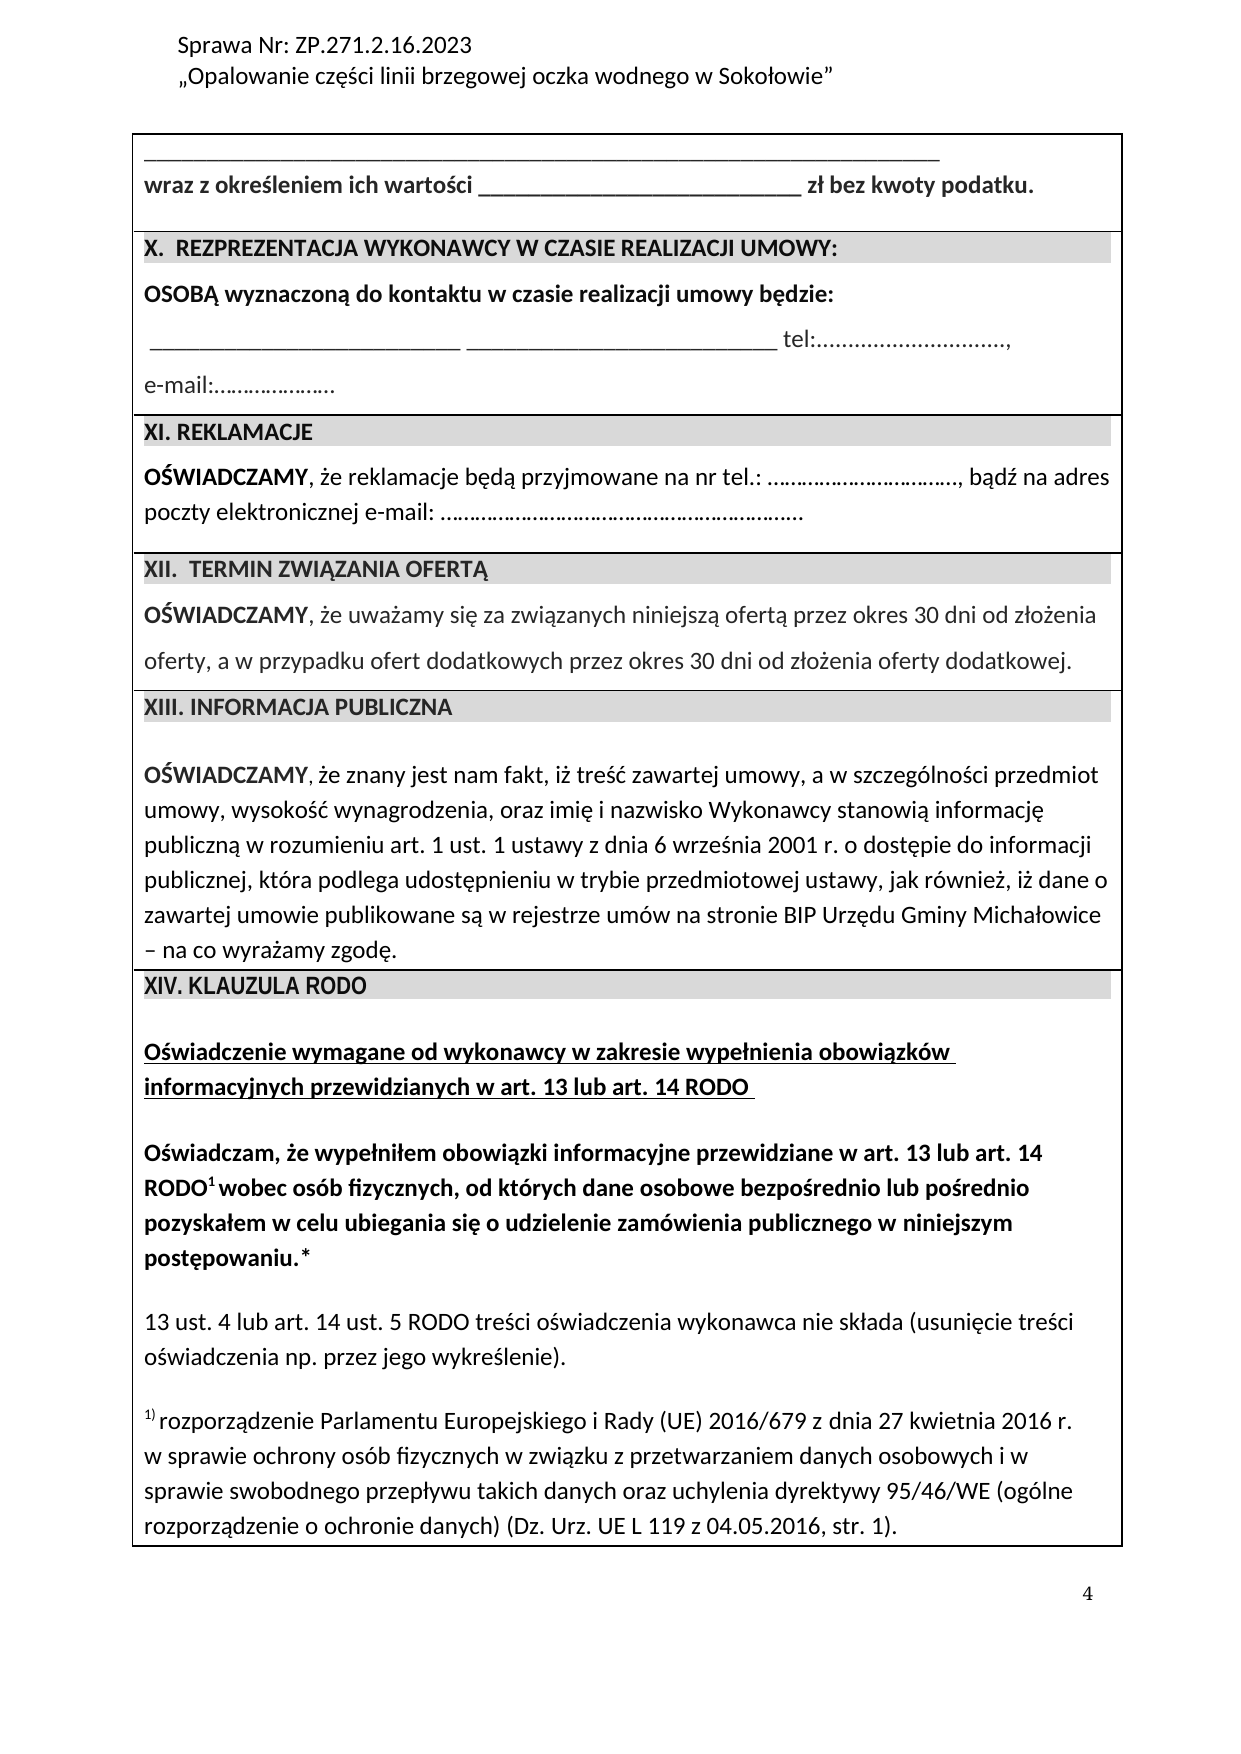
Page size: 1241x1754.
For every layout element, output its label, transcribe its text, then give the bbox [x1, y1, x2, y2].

table_cell XIII. INFORMACJA PUBLICZNA OŚWIADCZAMY, że znany jest nam fakt, iż treść zawartej umowy, a w szczególności przedmiot umowy, wysokość wynagrodzenia, oraz imię i nazwisko Wykonawcy stanowią informację publiczną w rozumieniu art. 1 ust. 1 ustawy z dnia 6 września 2001 r. o dostępie do informacji publicznej, która podlega udostępnieniu w trybie przedmiotowej ustawy, jak również, iż dane o zawartej umowie publikowane są w rejestrze umów na stronie BIP Urzędu Gminy Michałowice – na co wyrażamy zgodę. [133, 691, 1121, 969]
table_cell XII. TERMIN ZWIĄZANIA OFERTĄ OŚWIADCZAMY, że uważamy się za związanych niniejszą ofertą przez okres 30 dni od złożenia oferty, a w przypadku ofert dodatkowych przez okres 30 dni od złożenia oferty dodatkowej. [133, 553, 1121, 690]
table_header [133, 135, 1121, 231]
table_cell XI. REKLAMACJE OŚWIADCZAMY, że reklamacje będą przyjmowane na nr tel.: ……………………………, bądź na adres poczty elektronicznej e-mail: ……………………………………………………... [133, 415, 1121, 552]
table_cell X. REZPREZENTACJA WYKONAWCY W CZASIE REALIZACJI UMOWY: OSOBĄ wyznaczoną do kontaktu w czasie realizacji umowy będzie: _________________________ _________________________ tel:.............................., e-mail:………………… [133, 232, 1121, 414]
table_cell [133, 970, 1121, 1545]
